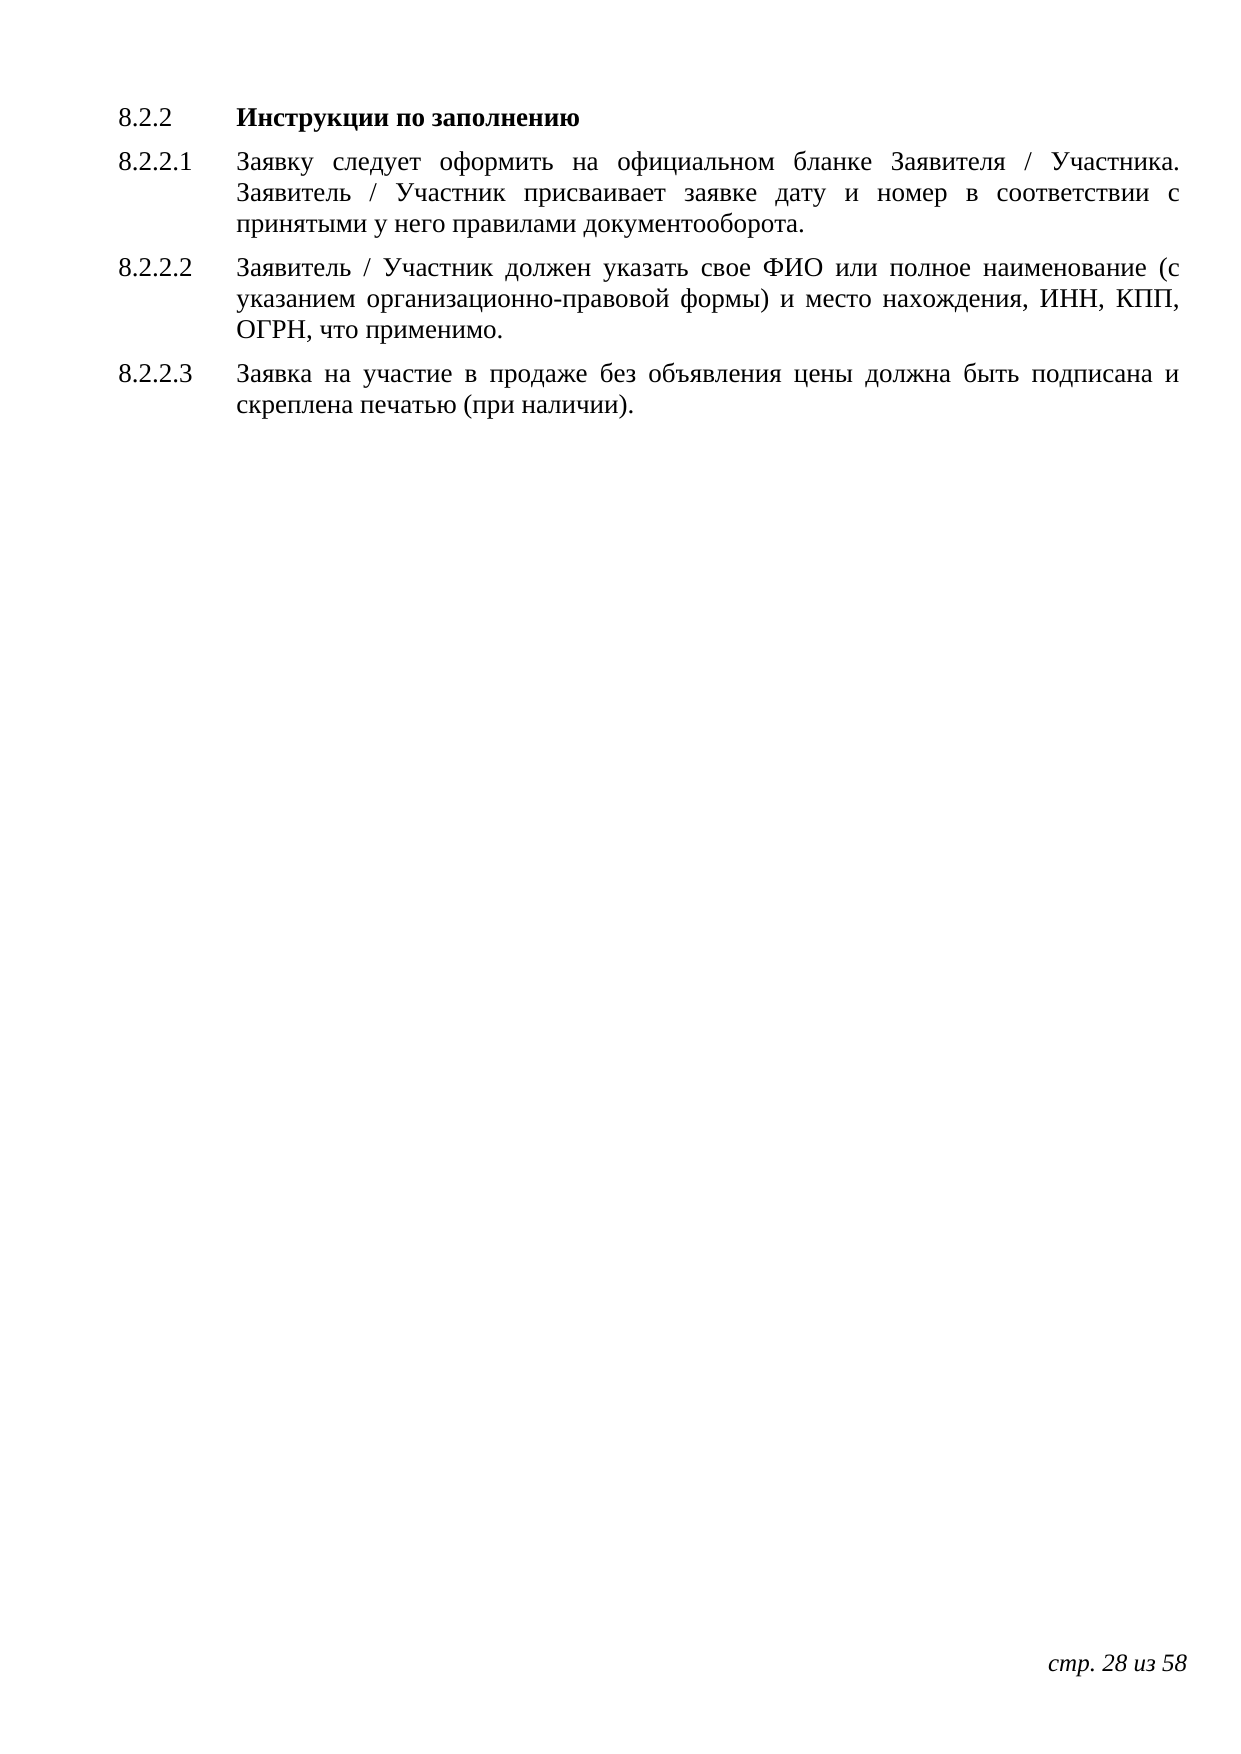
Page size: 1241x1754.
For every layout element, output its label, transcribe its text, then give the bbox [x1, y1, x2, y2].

text Заявку следует оформить на официальном бланке Заявителя / Участника. Заявитель / Участник присваивает заявке дату и номер в соответствии с принятыми у него правилами документооборота. [118, 145, 1181, 238]
text Заявка на участие в продаже без объявления цены должна быть подписана и скреплена печатью (при наличии). [118, 357, 1181, 419]
text Заявитель / Участник должен указать свое ФИО или полное наименование (с указанием организационно-правовой формы) и место нахождения, ИНН, КПП, ОГРН, что применимо. [118, 251, 1181, 344]
text Инструкции по заполнению [118, 101, 1181, 132]
